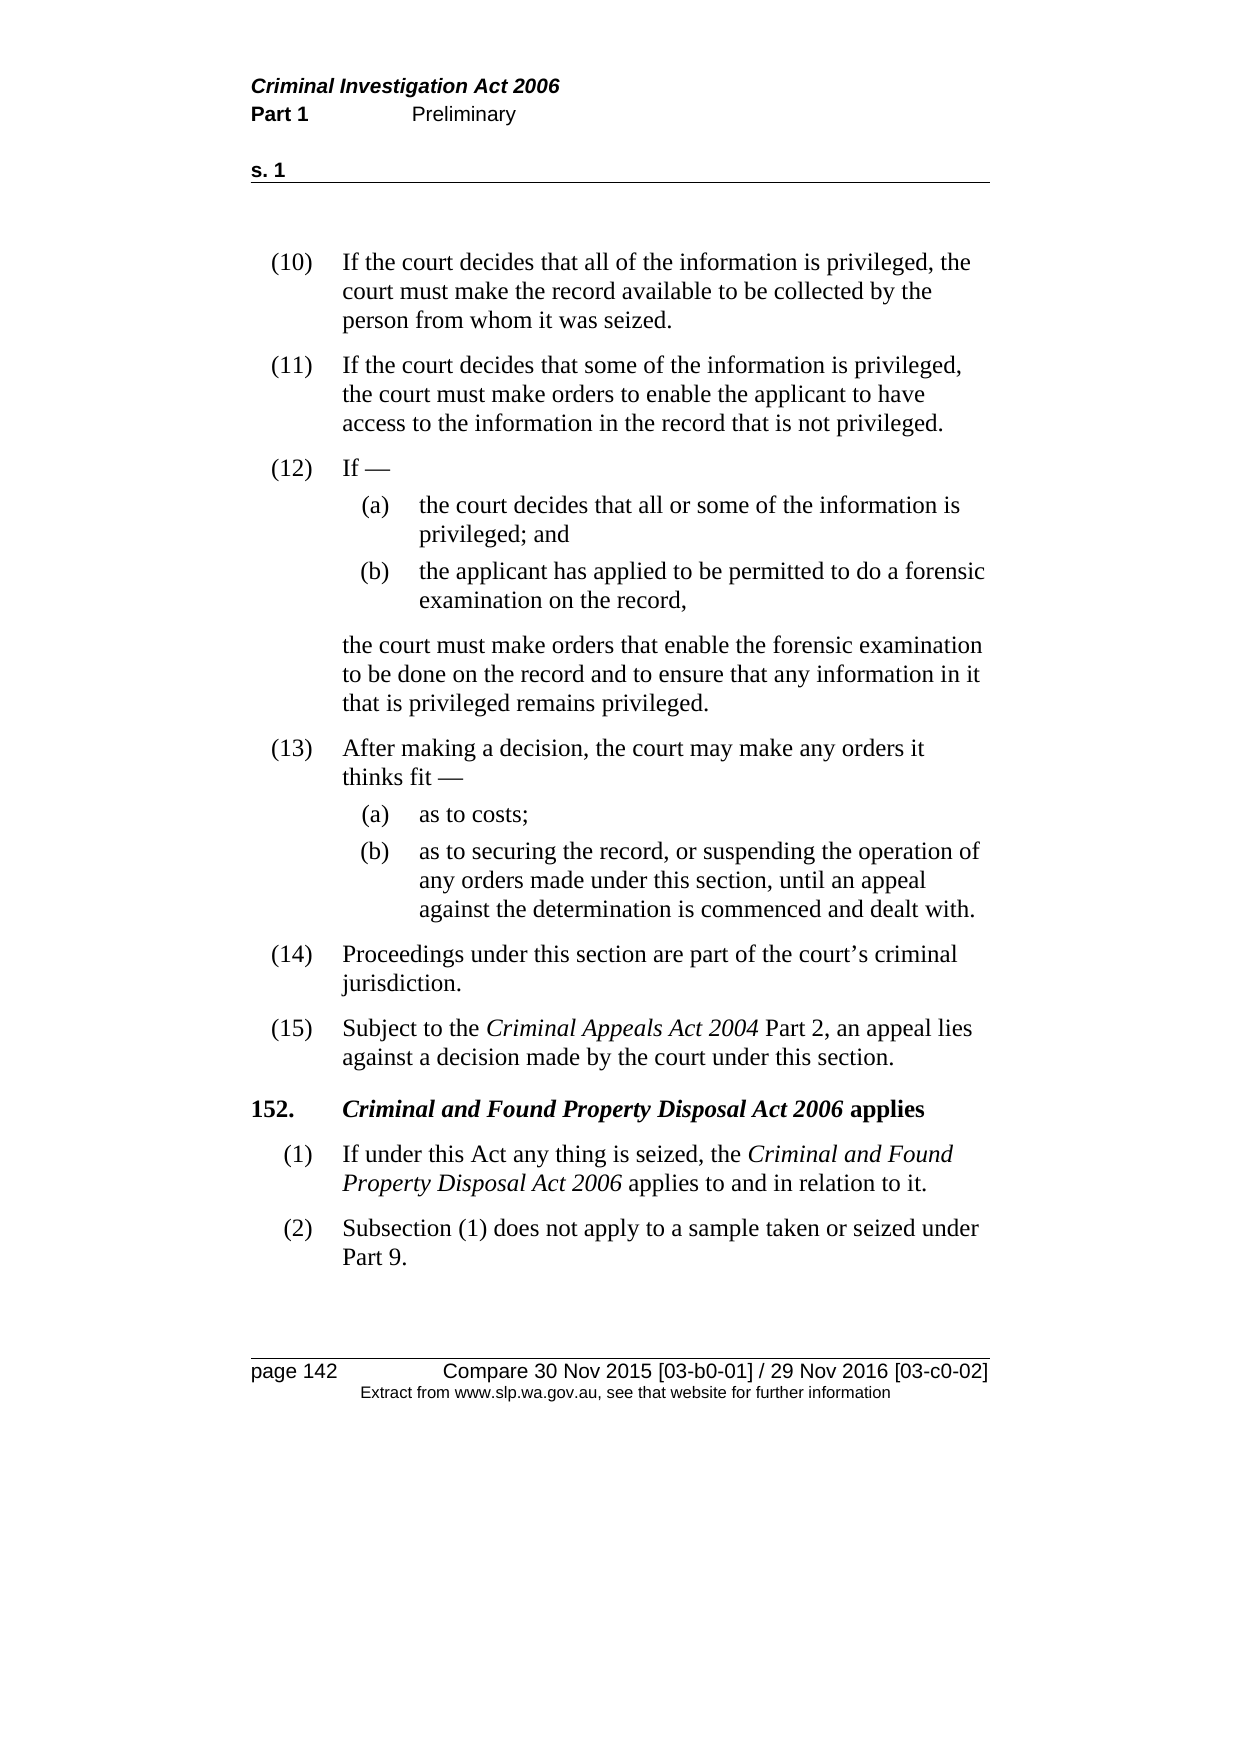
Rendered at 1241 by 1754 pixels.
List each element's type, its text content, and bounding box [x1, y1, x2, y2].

text (14) Proceedings under this section are part of the court’s criminal jurisdiction. [251, 939, 990, 997]
text the court must make orders that enable the forensic examination to be done on the record and to ensure that any information in it that is privileged remains privileged. [251, 630, 990, 717]
text (1) If under this Act any thing is seized, the Criminal and Found Property Disposal Act 2006 applies to and in relation to it. [251, 1139, 990, 1197]
text (2) Subsection (1) does not apply to a sample taken or seized under Part 9. [251, 1213, 990, 1271]
text (10) If the court decides that all of the information is privileged, the court must make the record available to be collected by the person from whom it was seized. [251, 247, 990, 334]
text (b) as to securing the record, or suspending the operation of any orders made under this section, until an appeal against the determination is commenced and dealt with. [251, 836, 990, 922]
subtitle 152. Criminal and Found Property Disposal Act 2006 applies [251, 1094, 990, 1122]
text (a) the court decides that all or some of the information is privileged; and [251, 490, 990, 548]
text (a) as to costs; [251, 799, 990, 828]
text (12) If — [251, 453, 990, 482]
text (11) If the court decides that some of the information is privileged, the court must make orders to enable the applicant to have access to the information in the record that is not privileged. [251, 350, 990, 437]
text (b) the applicant has applied to be permitted to do a forensic examination on the record, [251, 556, 990, 614]
text (15) Subject to the Criminal Appeals Act 2004 Part 2, an appeal lies against a decision made by the court under this section. [251, 1013, 990, 1071]
text (13) After making a decision, the court may make any orders it thinks fit — [251, 733, 990, 791]
